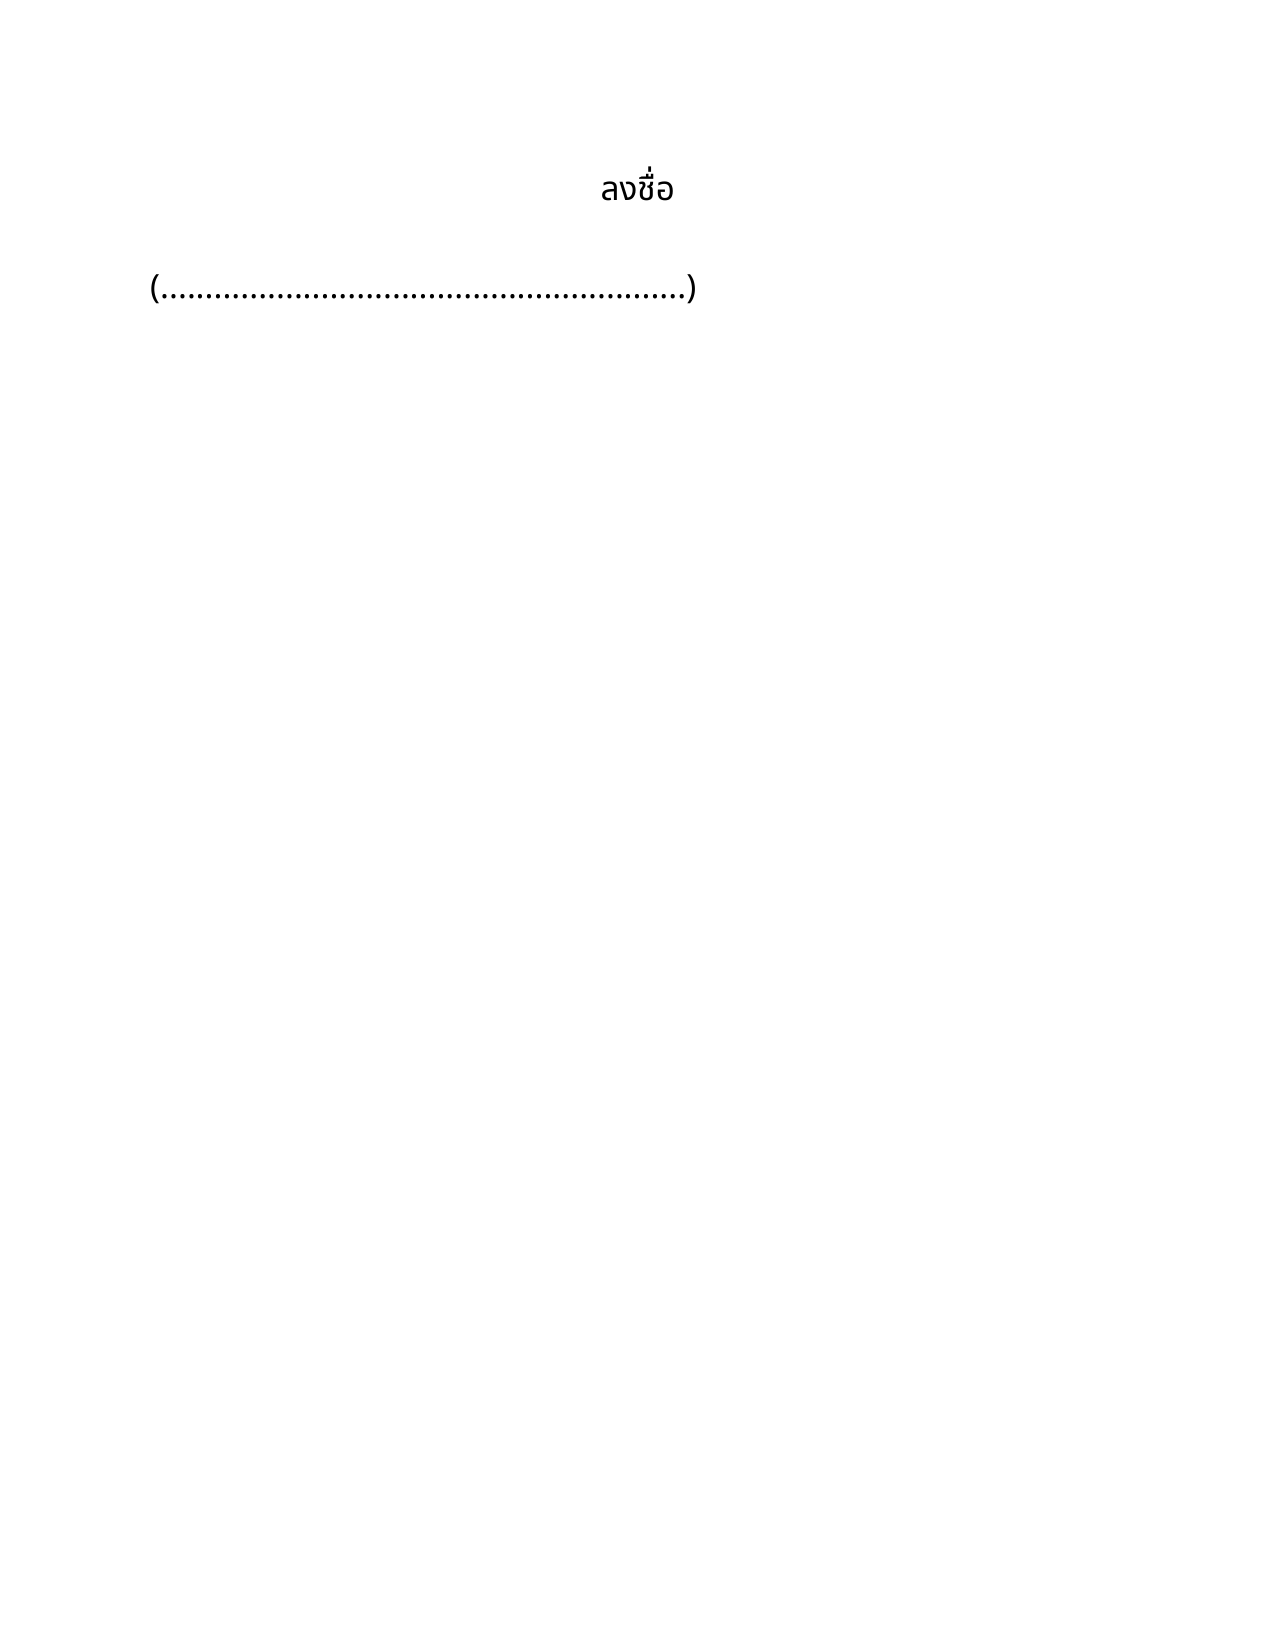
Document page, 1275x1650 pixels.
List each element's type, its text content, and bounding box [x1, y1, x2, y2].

text (...........................................................) [150, 232, 1125, 309]
text ลงชื่อ [150, 165, 1125, 215]
